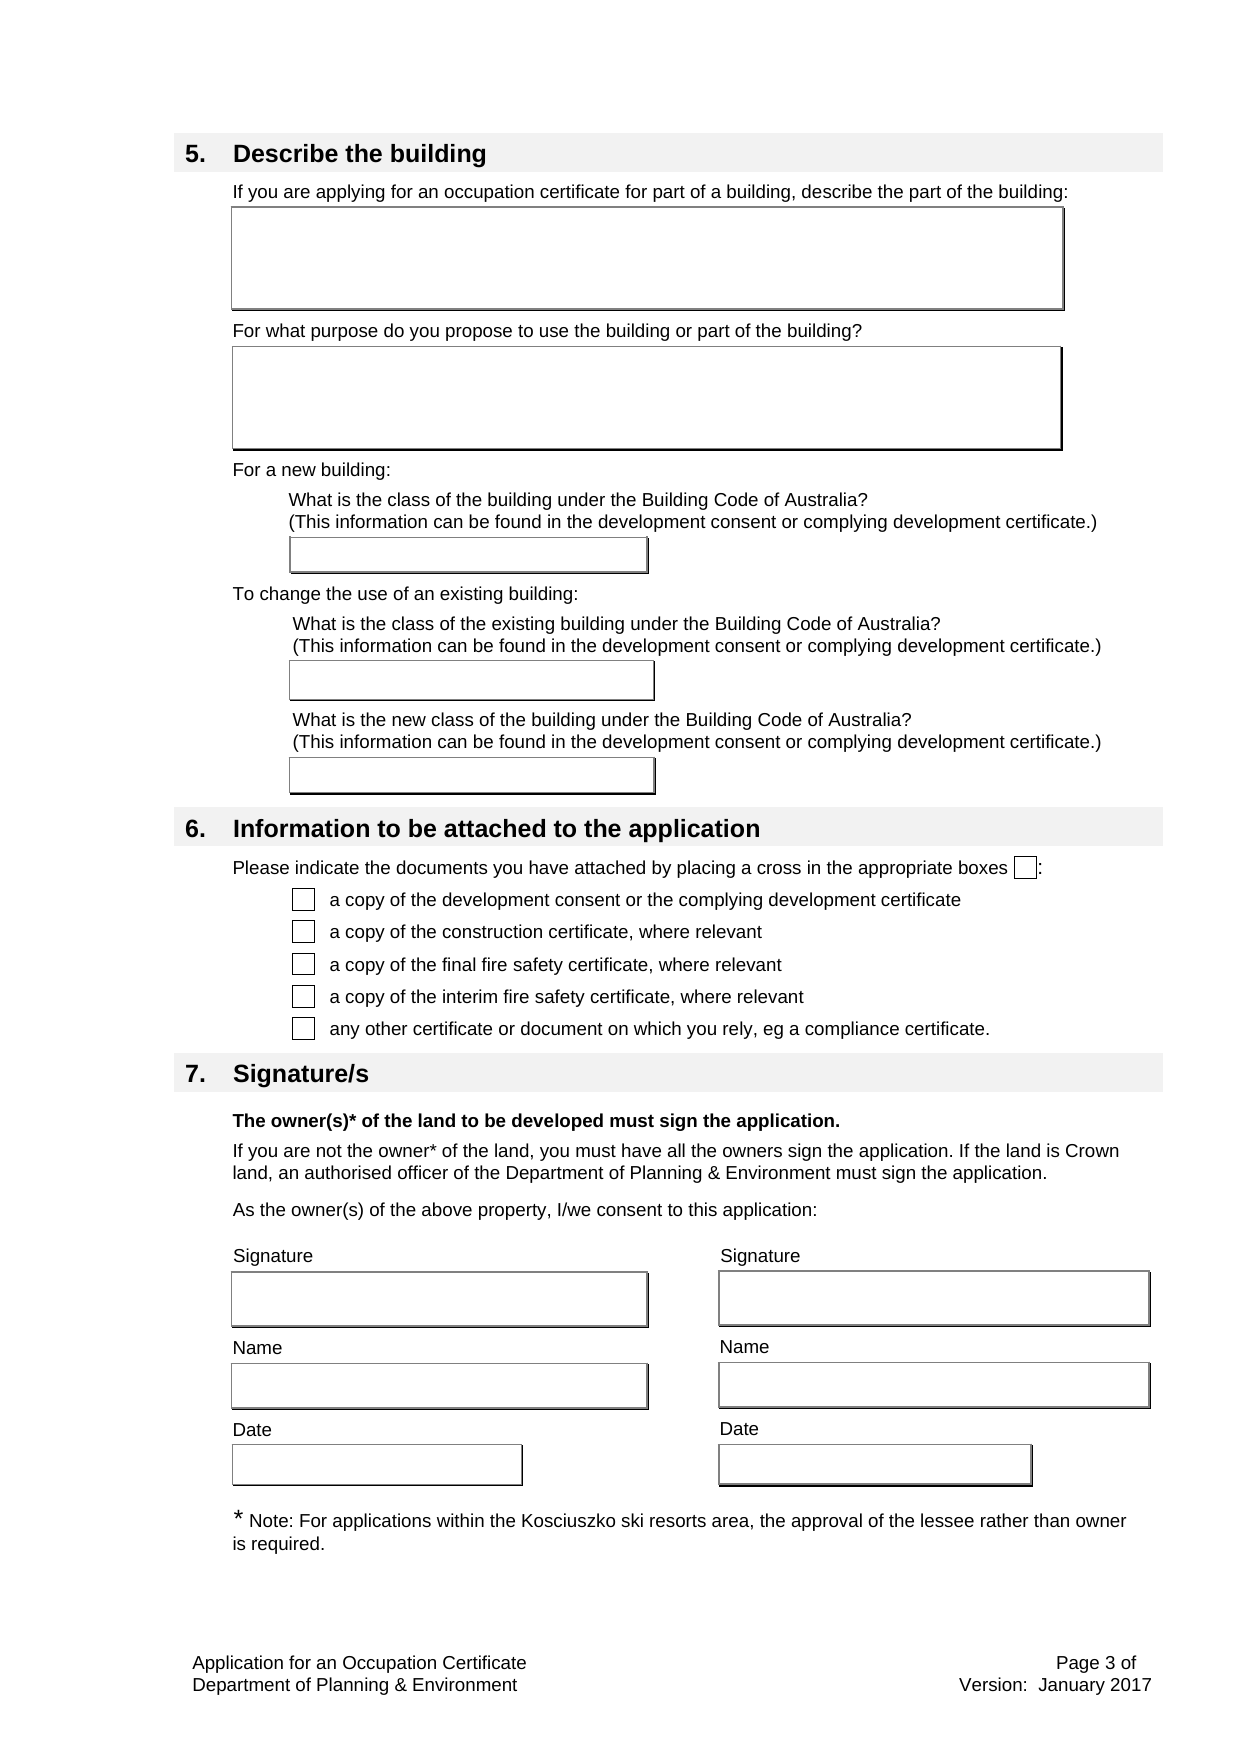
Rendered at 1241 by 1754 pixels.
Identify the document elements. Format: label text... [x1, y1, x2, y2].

table_cell Please indicate the documents you have attached by placing a cross in the appropriate boxes : a copy of the development consent or the complying development certificate a copy of the construction certificate, where relevant a copy of the final fire safety certificate, where relevant a copy of the interim fire safety certificate, where relevant any other certificate or document on which you rely, eg a compliance certificate. [174, 846, 1163, 1053]
table_cell Signature Name Date [661, 1225, 1163, 1492]
table_cell 5. Describe the building [174, 133, 1163, 172]
table_cell 7. Signature/s [174, 1053, 1163, 1092]
table_cell The owner(s)* of the land to be developed must sign the application. If you are not the owner* of the land, you must have all the owners sign the application. If the land is Crown land, an authorised officer of the Department of Planning & Environment must sign the application. [174, 1092, 1163, 1193]
table_cell 6. Information to be attached to the application [174, 807, 1163, 846]
table_cell If you are applying for an occupation certificate for part of a building, describe the part of the building: For what purpose do you propose to use the building or part of the building? For a new building: What is the class of the building under the Building Code of Australia? (This information can be found in the development consent or complying development certificate.) To change the use of an existing building: What is the class of the existing building under the Building Code of Australia? (This information can be found in the development consent or complying development certificate.) What is the new class of the building under the Building Code of Australia? (This information can be found in the development consent or complying development certificate.) [174, 172, 1163, 807]
table_cell As the owner(s) of the above property, I/we consent to this application: [174, 1193, 1163, 1225]
table_cell Signature Name Date [174, 1225, 661, 1492]
table_cell * Note: For applications within the Kosciuszko ski resorts area, the approval of the lessee rather than owner is required. [174, 1492, 1163, 1562]
